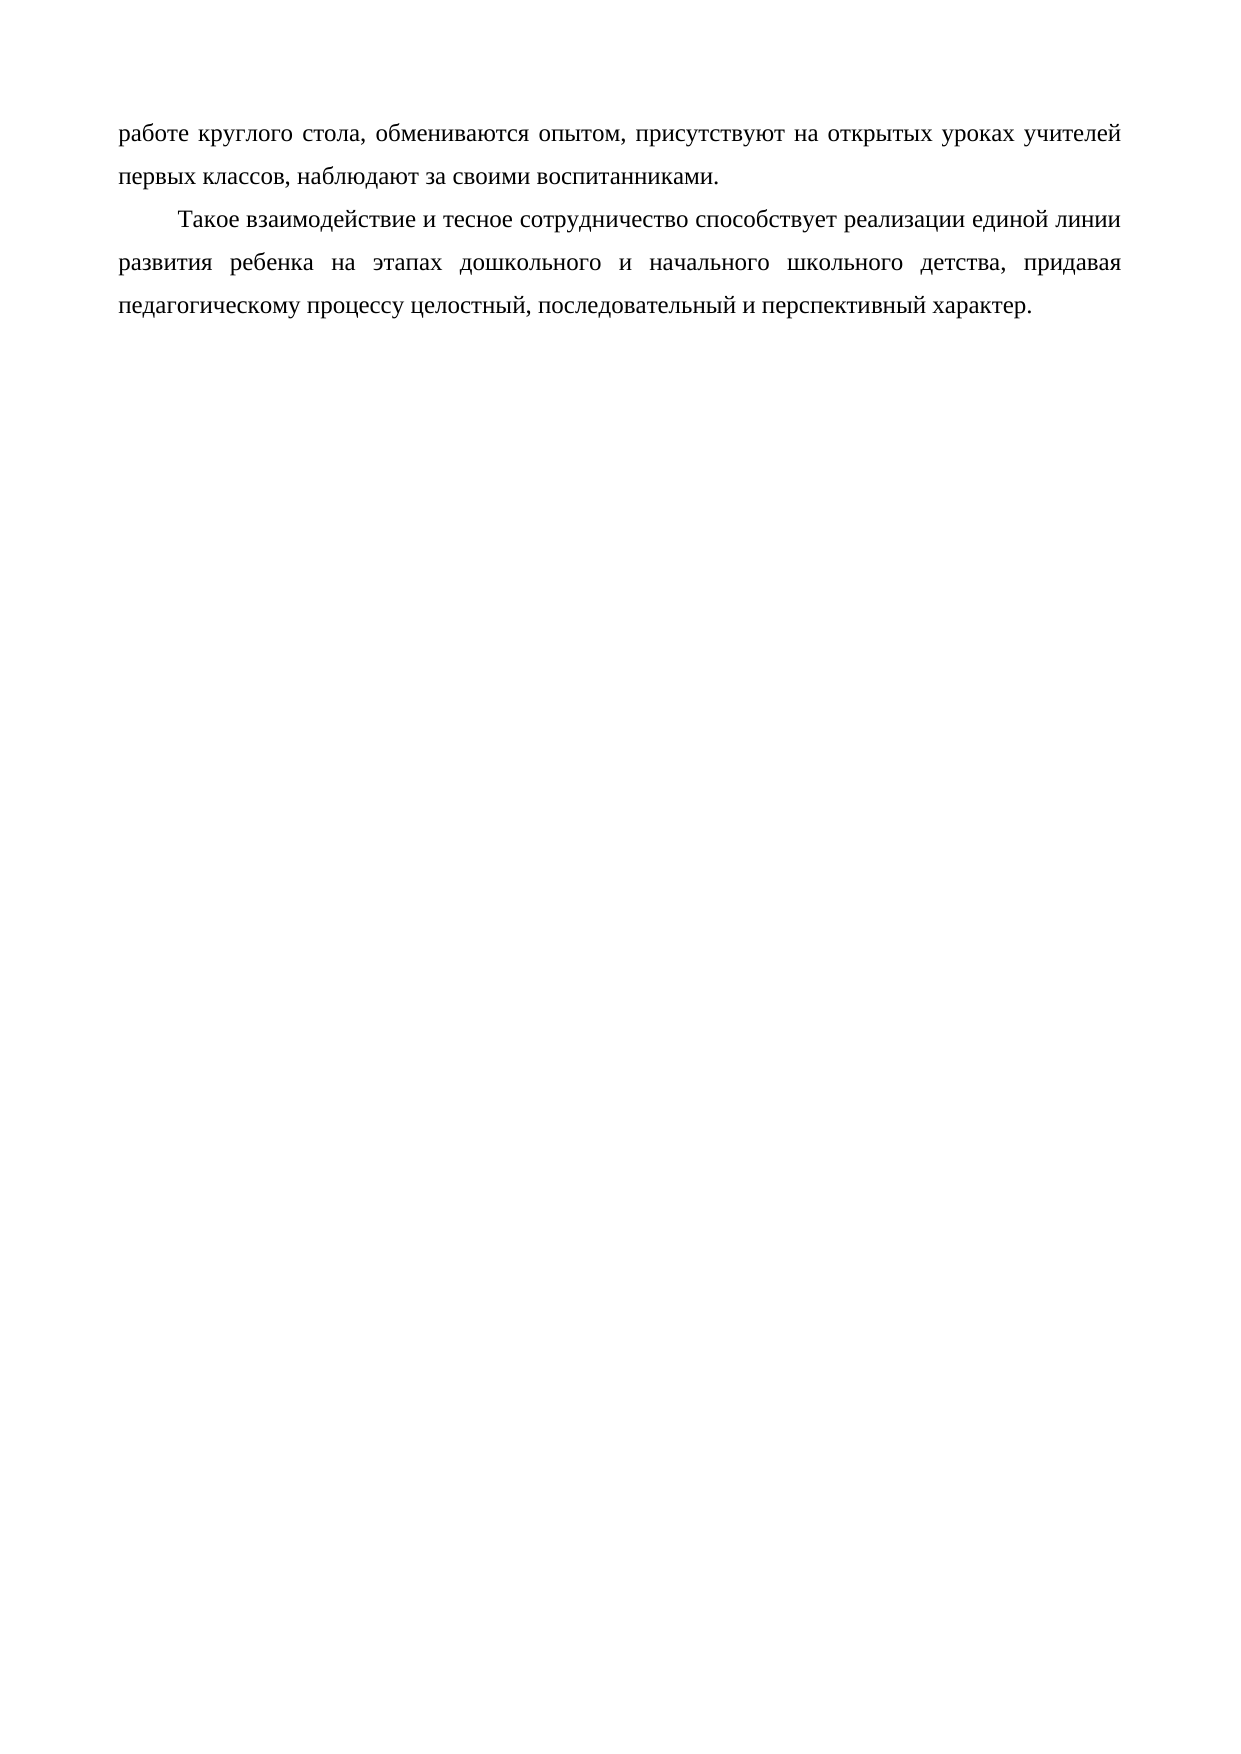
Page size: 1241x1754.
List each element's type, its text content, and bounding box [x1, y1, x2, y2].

text Такое взаимодействие и тесное сотрудничество способствует реализации единой линии развития ребенка на этапах дошкольного и начального школьного детства, придавая педагогическому процессу целостный, последовательный и перспективный характер. [118, 204, 1122, 319]
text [118, 118, 1122, 190]
